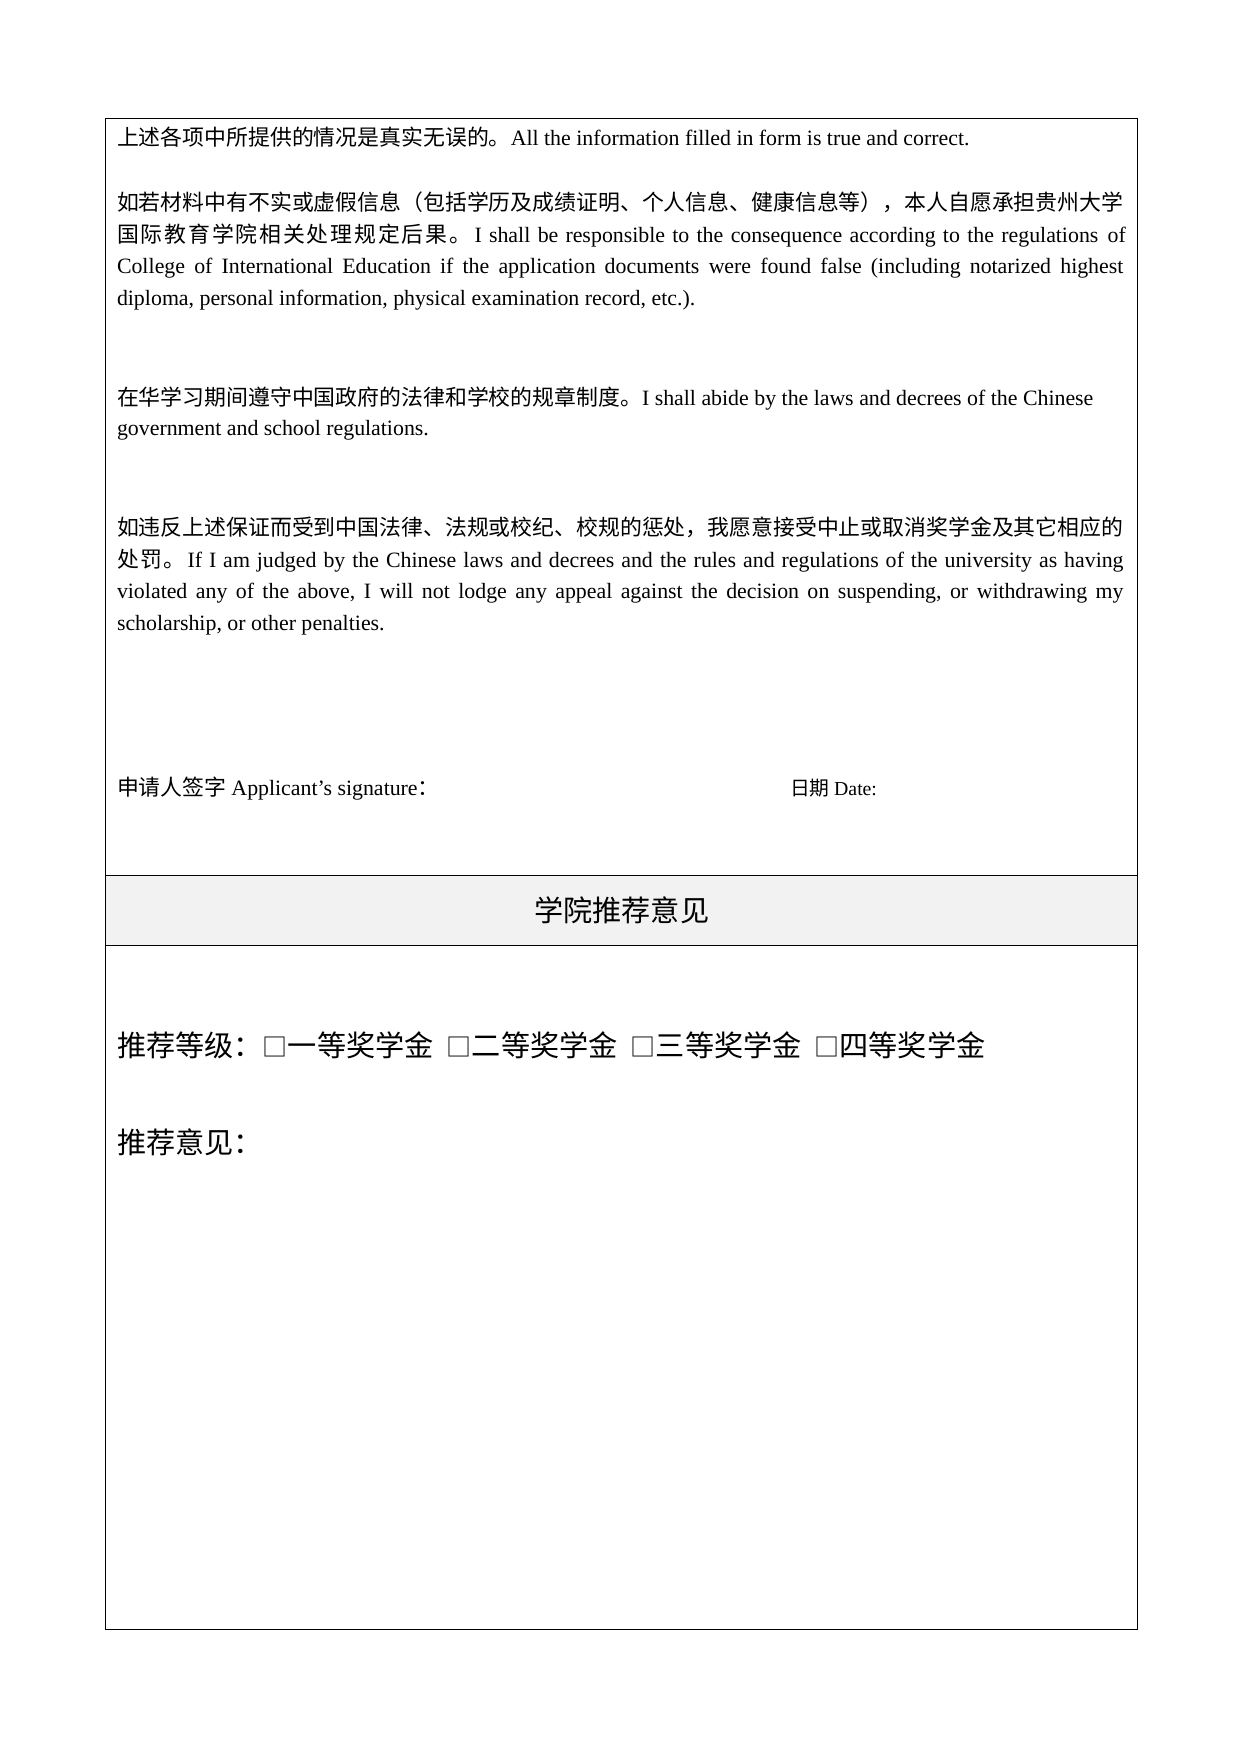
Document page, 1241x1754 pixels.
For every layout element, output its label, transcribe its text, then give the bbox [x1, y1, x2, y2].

table_cell 学院推荐意见 [106, 876, 1137, 945]
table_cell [106, 946, 1137, 1629]
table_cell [106, 119, 1137, 875]
